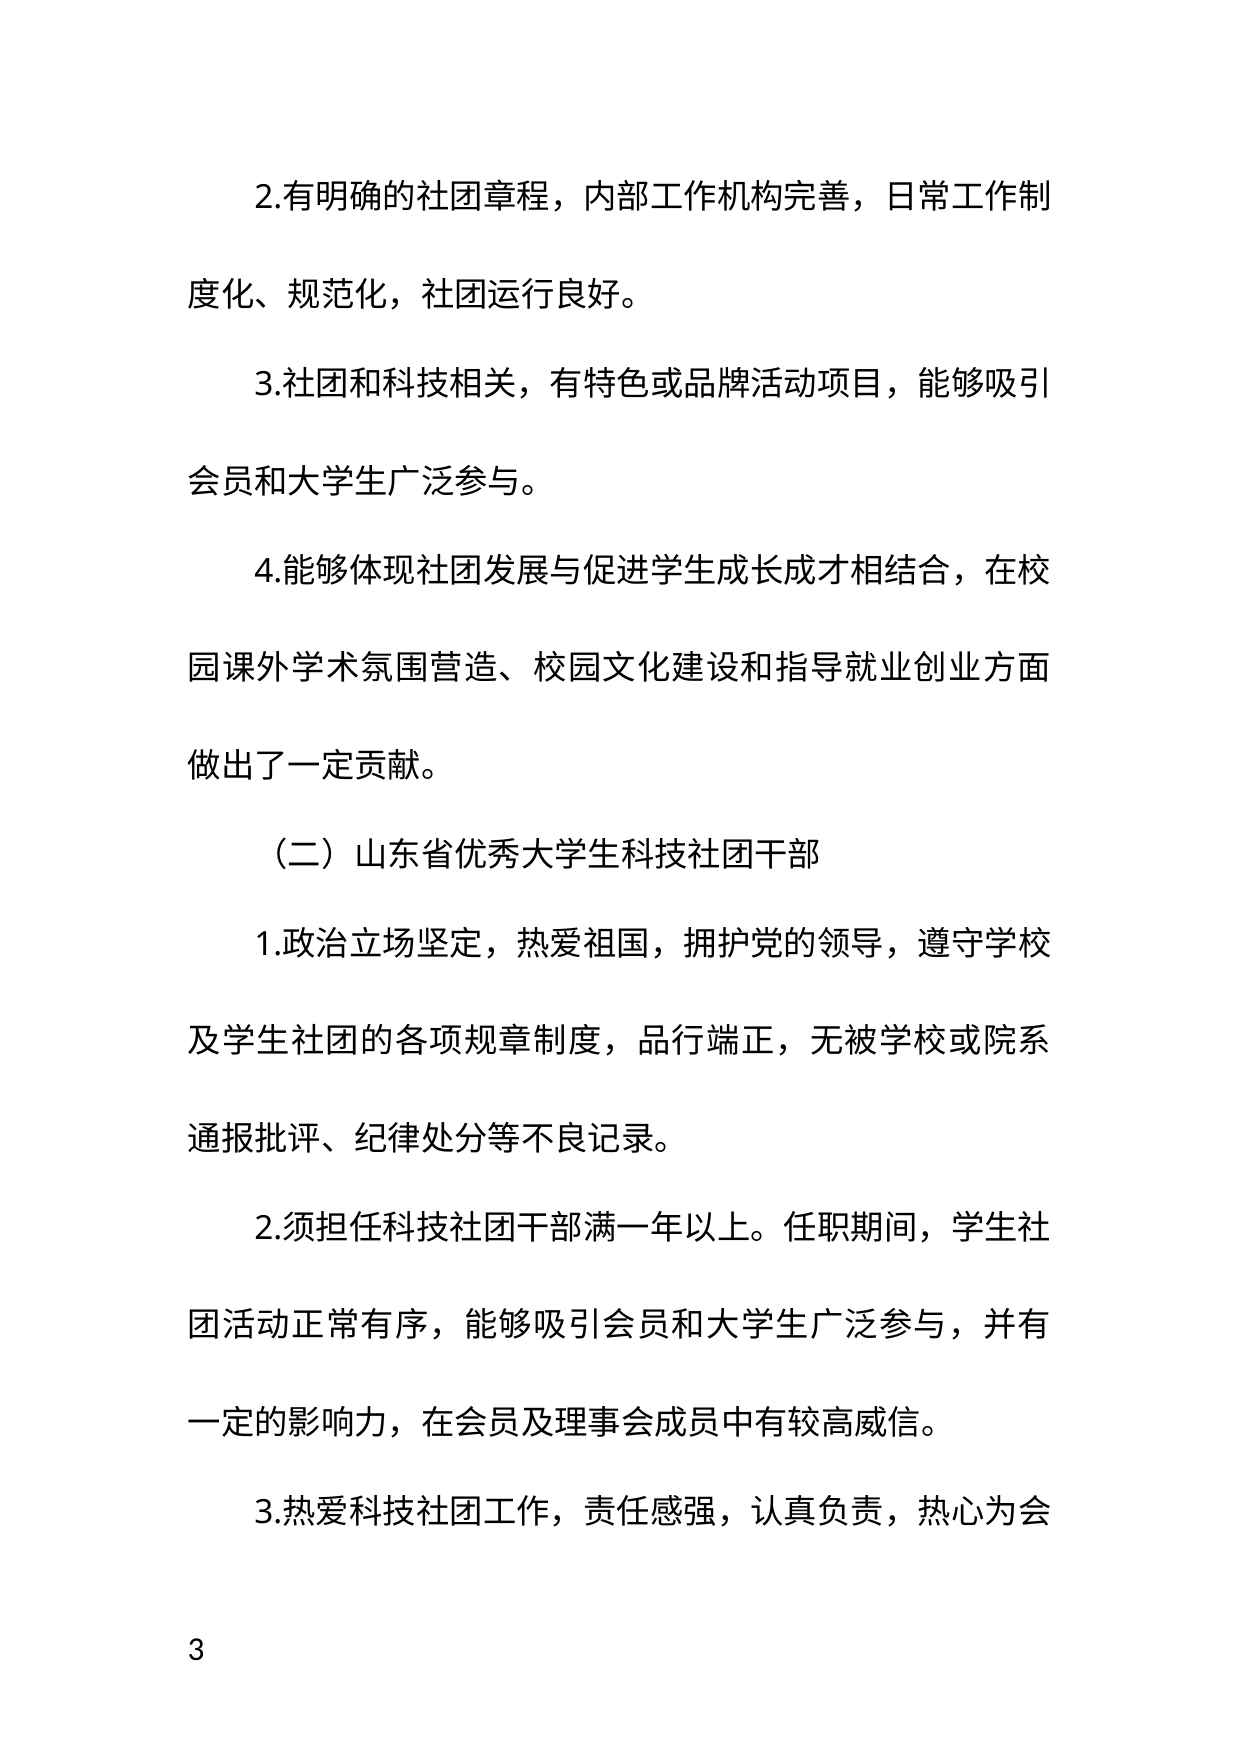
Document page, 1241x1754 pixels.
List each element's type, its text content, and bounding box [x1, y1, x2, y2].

text 2.须担任科技社团干部满一年以上。任职期间，学生社团活动正常有序，能够吸引会员和大学生广泛参与，并有一定的影响力，在会员及理事会成员中有较高威信。 [187, 1192, 1053, 1452]
text （二）山东省优秀大学生科技社团干部 [187, 819, 1053, 884]
text 3.社团和科技相关，有特色或品牌活动项目，能够吸引会员和大学生广泛参与。 [187, 348, 1053, 511]
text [187, 1476, 1053, 1541]
text 4.能够体现社团发展与促进学生成长成才相结合，在校园课外学术氛围营造、校园文化建设和指导就业创业方面做出了一定贡献。 [187, 535, 1053, 795]
text 1.政治立场坚定，热爱祖国，拥护党的领导，遵守学校及学生社团的各项规章制度，品行端正，无被学校或院系通报批评、纪律处分等不良记录。 [187, 908, 1053, 1168]
text 2.有明确的社团章程，内部工作机构完善，日常工作制度化、规范化，社团运行良好。 [187, 162, 1053, 324]
